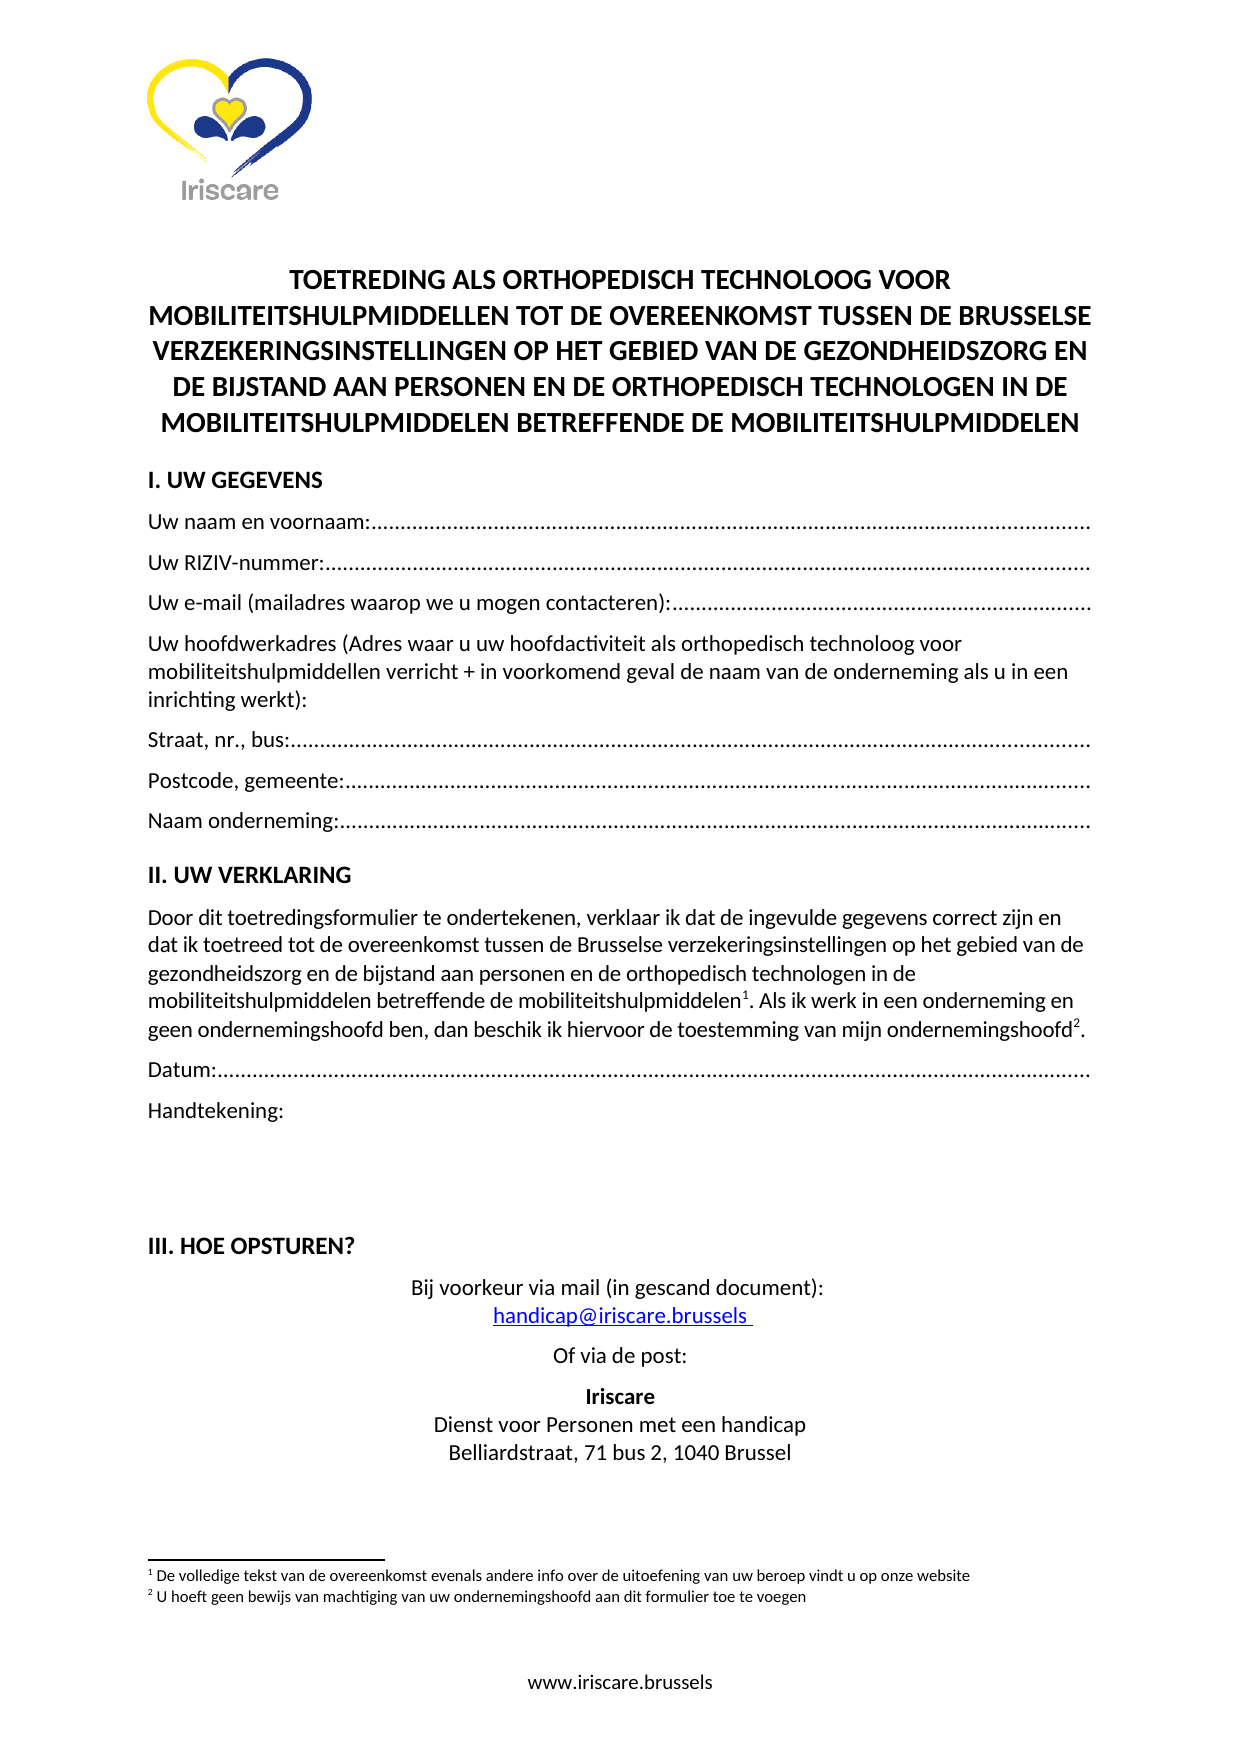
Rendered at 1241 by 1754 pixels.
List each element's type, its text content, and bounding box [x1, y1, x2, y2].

picture [147, 58, 312, 207]
text Iriscare Dienst voor Personen met een handicap Belliardstraat, 71 bus 2, 1040 Brussel [148, 1382, 1092, 1466]
subtitle toetreding als Orthopedisch technoloog voor mobiliteitshulpmiddellen tot de overeenkomst tussen de Brusselse verzekeringsinstellingen op het gebied van de gezondheidszorg en de bijstand aan personen en de orthopedisch technologen in de mobiliteitshulpmiddelen betreffende de mobiliteitshulpmiddelen [148, 261, 1092, 439]
text Door dit toetredingsformulier te ondertekenen, verklaar ik dat de ingevulde gegevens correct zijn en dat ik toetreed tot de overeenkomst tussen de Brusselse verzekeringsinstellingen op het gebied van de gezondheidszorg en de bijstand aan personen en de orthopedisch technologen in de mobiliteitshulpmiddelen betreffende de mobiliteitshulpmiddelen. Als ik werk in een onderneming en geen ondernemingshoofd ben, dan beschik ik hiervoor de toestemming van mijn ondernemingshoofd. [148, 903, 1092, 1043]
text Straat, nr., bus: [148, 726, 1092, 753]
text Uw RIZIV-nummer: [148, 548, 1092, 576]
subtitle III. Hoe opsturen? [148, 1230, 1092, 1260]
subtitle I. Uw gegevens [148, 464, 1092, 495]
text Uw hoofdwerkadres (Adres waar u uw hoofdactiviteit als orthopedisch technoloog voor mobiliteitshulpmiddellen verricht + in voorkomend geval de naam van de onderneming als u in een inrichting werkt): [148, 629, 1092, 713]
text Bij voorkeur via mail (in gescand document): handicap@iriscare.brussels [148, 1273, 1092, 1329]
text Of via de post: [148, 1341, 1092, 1369]
text Datum: [148, 1055, 1092, 1083]
text Postcode, gemeente: [148, 766, 1092, 794]
subtitle II. Uw verklaring [148, 859, 1092, 890]
text Uw e-mail (mailadres waarop we u mogen contacteren): [148, 588, 1092, 616]
text Naam onderneming: [148, 807, 1092, 834]
text Handtekening: [148, 1096, 1092, 1124]
text Uw naam en voornaam: [148, 507, 1092, 535]
